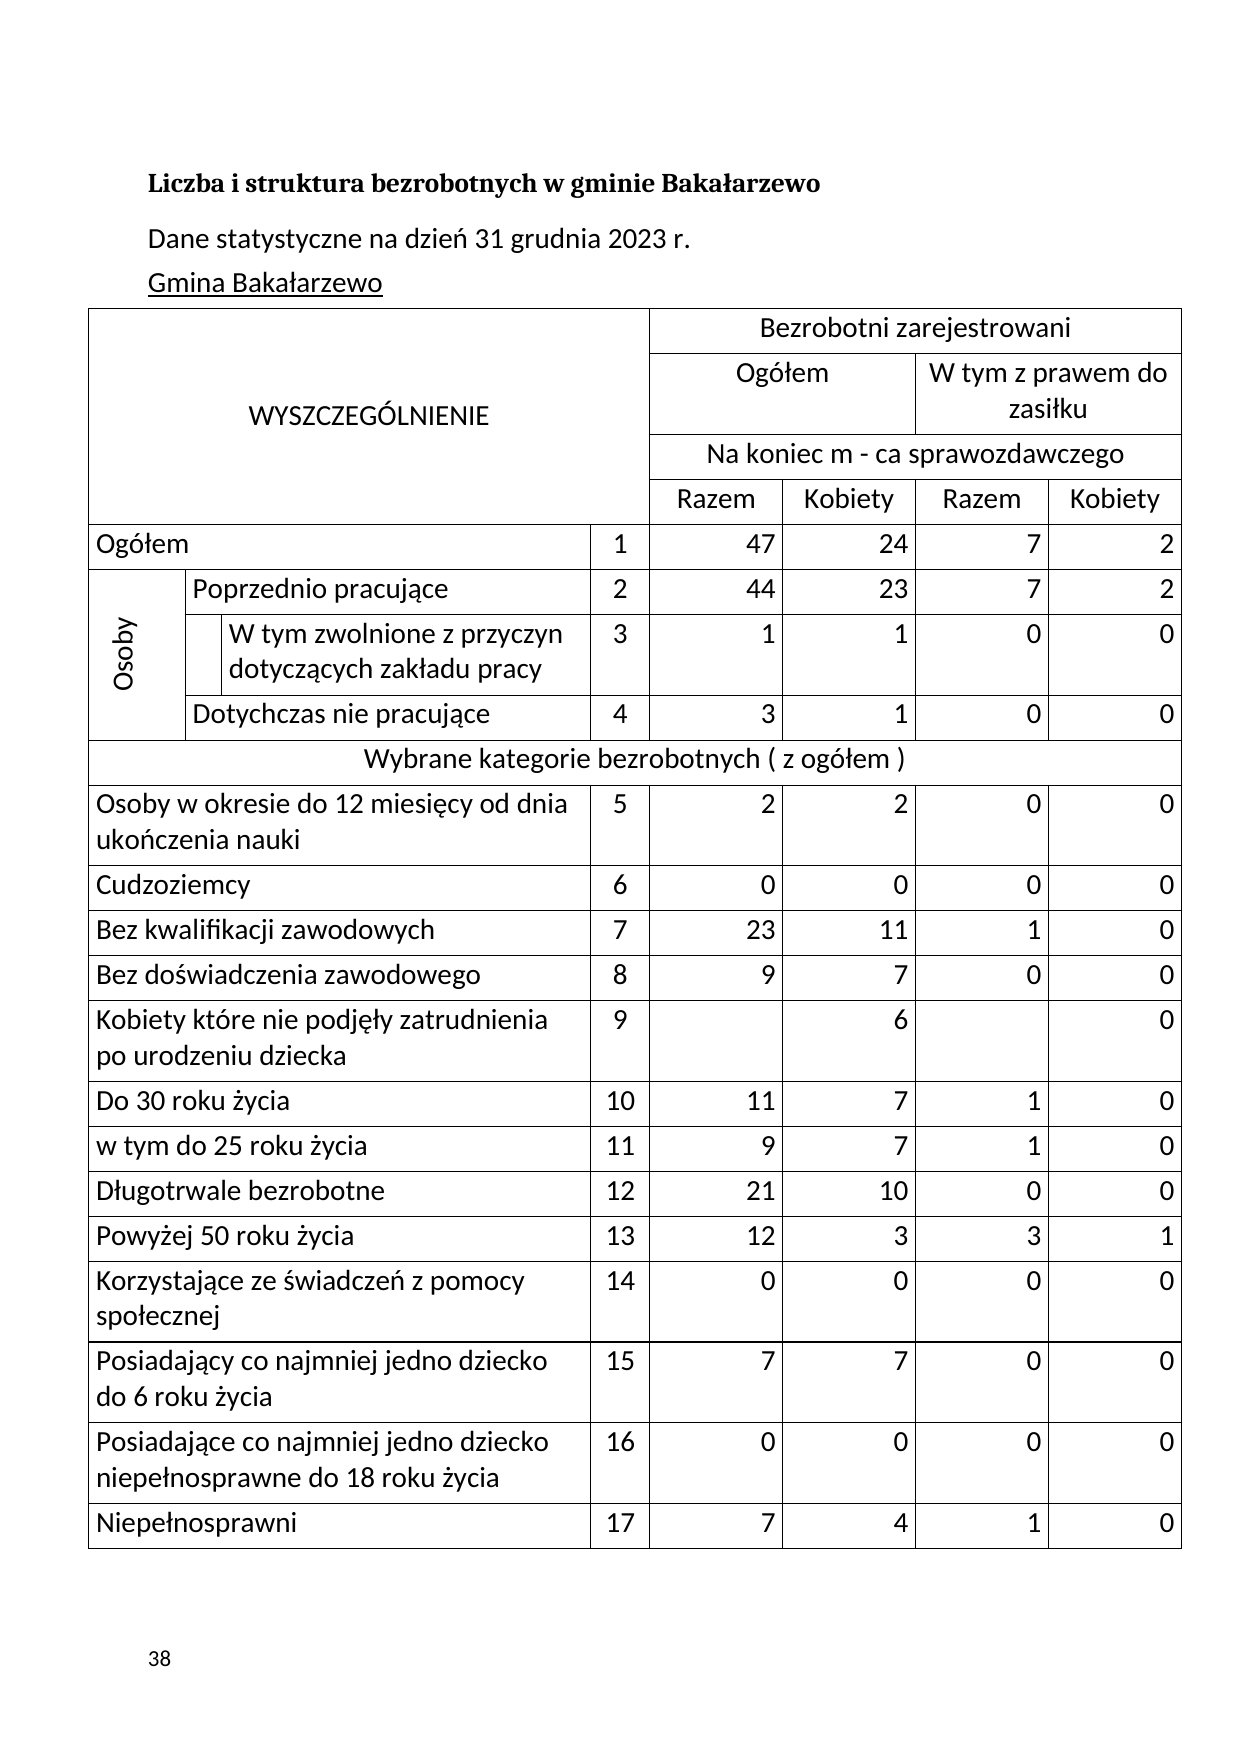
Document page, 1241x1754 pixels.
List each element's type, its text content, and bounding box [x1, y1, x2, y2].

table_cell Posiadający co najmniej jedno dziecko do 6 roku życia [89, 1343, 590, 1422]
table_cell 0 [916, 615, 1048, 694]
table_cell 10 [783, 1172, 915, 1216]
table_cell Razem [916, 480, 1048, 524]
table_cell Ogółem [650, 354, 915, 434]
table_cell 0 [1049, 696, 1181, 739]
table_cell 4 [783, 1504, 915, 1548]
table_cell 23 [650, 911, 782, 955]
table_cell 8 [591, 956, 649, 1000]
table_cell 24 [783, 525, 915, 569]
text Dane statystyczne na dzień 31 grudnia 2023 r. [148, 220, 1093, 256]
table_cell Razem [650, 480, 782, 524]
table_cell Cudzoziemcy [89, 866, 590, 910]
table_cell 7 [916, 525, 1048, 569]
table_cell 0 [916, 956, 1048, 1000]
table_cell 23 [783, 570, 915, 614]
table_cell 5 [591, 786, 649, 865]
table_cell 3 [650, 696, 782, 739]
table_cell 2 [1049, 570, 1181, 614]
table_cell Osoby w okresie do 12 miesięcy od dnia ukończenia nauki [89, 786, 590, 865]
table_cell 12 [650, 1217, 782, 1261]
table_cell 3 [783, 1217, 915, 1261]
table_cell 7 [650, 1504, 782, 1548]
table_cell 0 [916, 1423, 1048, 1503]
table_cell 44 [650, 570, 782, 614]
table_cell Posiadające co najmniej jedno dziecko niepełnosprawne do 18 roku życia [89, 1423, 590, 1503]
table_header WYSZCZEGÓLNIENIE [89, 309, 649, 524]
table_cell Do 30 roku życia [89, 1082, 590, 1126]
table_cell 6 [591, 866, 649, 910]
table_cell 17 [591, 1504, 649, 1548]
table_cell 0 [1049, 866, 1181, 910]
table_cell 2 [1049, 525, 1181, 569]
table_cell Dotychczas nie pracujące [186, 696, 590, 739]
table_cell 0 [1049, 1172, 1181, 1216]
table_cell Wybrane kategorie bezrobotnych ( z ogółem ) [89, 741, 1181, 784]
table_cell Kobiety [1049, 480, 1181, 524]
table_cell Osoby [89, 570, 185, 739]
table_cell 0 [1049, 786, 1181, 865]
table_cell 7 [650, 1343, 782, 1422]
table_cell Kobiety [783, 480, 915, 524]
table_cell Niepełnosprawni [89, 1504, 590, 1548]
table_cell 7 [916, 570, 1048, 614]
table_cell 12 [591, 1172, 649, 1216]
table_cell 0 [1049, 1001, 1181, 1081]
table_cell 0 [916, 1343, 1048, 1422]
table_cell 0 [783, 866, 915, 910]
table_cell 0 [783, 1262, 915, 1341]
table_cell Poprzednio pracujące [186, 570, 590, 614]
table_cell 13 [591, 1217, 649, 1261]
table_cell 1 [591, 525, 649, 569]
table_cell W tym z prawem do zasiłku [916, 354, 1181, 434]
table_cell 1 [783, 615, 915, 694]
table_cell 0 [1049, 1082, 1181, 1126]
table_cell 0 [783, 1423, 915, 1503]
table_cell 4 [591, 696, 649, 739]
table_cell 0 [1049, 1423, 1181, 1503]
text Gmina Bakałarzewo [148, 264, 1093, 300]
table_cell 0 [916, 1172, 1048, 1216]
table_cell 0 [1049, 1127, 1181, 1171]
table_cell 47 [650, 525, 782, 569]
table_cell 15 [591, 1343, 649, 1422]
table_cell 16 [591, 1423, 649, 1503]
table_cell 6 [783, 1001, 915, 1081]
table_cell Długotrwale bezrobotne [89, 1172, 590, 1216]
table_cell 0 [1049, 615, 1181, 694]
table_cell 1 [916, 1082, 1048, 1126]
table_cell 14 [591, 1262, 649, 1341]
table_cell Korzystające ze świadczeń z pomocy społecznej [89, 1262, 590, 1341]
table_cell 1 [916, 1504, 1048, 1548]
table_cell W tym zwolnione z przyczyn dotyczących zakładu pracy [222, 615, 590, 694]
table_cell 2 [783, 786, 915, 865]
table_cell 1 [783, 696, 915, 739]
table_header Bezrobotni zarejestrowani [650, 309, 1181, 353]
table_cell 21 [650, 1172, 782, 1216]
table_cell w tym do 25 roku życia [89, 1127, 590, 1171]
table_cell 11 [591, 1127, 649, 1171]
table_cell [916, 1001, 1048, 1081]
table_cell 2 [591, 570, 649, 614]
table_cell Ogółem [89, 525, 590, 569]
table_cell 2 [650, 786, 782, 865]
table_cell [650, 1001, 782, 1081]
table_cell 3 [591, 615, 649, 694]
table_cell 0 [916, 1262, 1048, 1341]
subtitle Liczba i struktura bezrobotnych w gminie Bakałarzewo [148, 168, 1093, 199]
table_cell 9 [650, 956, 782, 1000]
table_cell 0 [650, 1262, 782, 1341]
table_cell 0 [916, 786, 1048, 865]
table_cell 10 [591, 1082, 649, 1126]
table_cell 0 [1049, 1504, 1181, 1548]
table_cell Na koniec m - ca sprawozdawczego [650, 435, 1181, 479]
table_cell Bez kwalifikacji zawodowych [89, 911, 590, 955]
table_cell 0 [1049, 911, 1181, 955]
table_cell Kobiety które nie podjęły zatrudnienia po urodzeniu dziecka [89, 1001, 590, 1081]
table_cell 7 [591, 911, 649, 955]
table_cell 0 [650, 1423, 782, 1503]
table_cell 0 [1049, 956, 1181, 1000]
table_cell 0 [1049, 1343, 1181, 1422]
table_cell 7 [783, 1343, 915, 1422]
table_cell [186, 615, 221, 694]
table_cell 1 [916, 1127, 1048, 1171]
table_cell 1 [916, 911, 1048, 955]
table_cell 7 [783, 1127, 915, 1171]
table_cell 1 [1049, 1217, 1181, 1261]
table_cell 11 [650, 1082, 782, 1126]
table_cell 0 [1049, 1262, 1181, 1341]
table_cell 9 [650, 1127, 782, 1171]
table_cell 0 [916, 866, 1048, 910]
table_cell 3 [916, 1217, 1048, 1261]
table_cell 9 [591, 1001, 649, 1081]
table_cell 11 [783, 911, 915, 955]
table_cell 1 [650, 615, 782, 694]
table_cell Bez doświadczenia zawodowego [89, 956, 590, 1000]
table_cell Powyżej 50 roku życia [89, 1217, 590, 1261]
table_cell 0 [650, 866, 782, 910]
table_cell 7 [783, 956, 915, 1000]
table_cell 0 [916, 696, 1048, 739]
table_cell 7 [783, 1082, 915, 1126]
